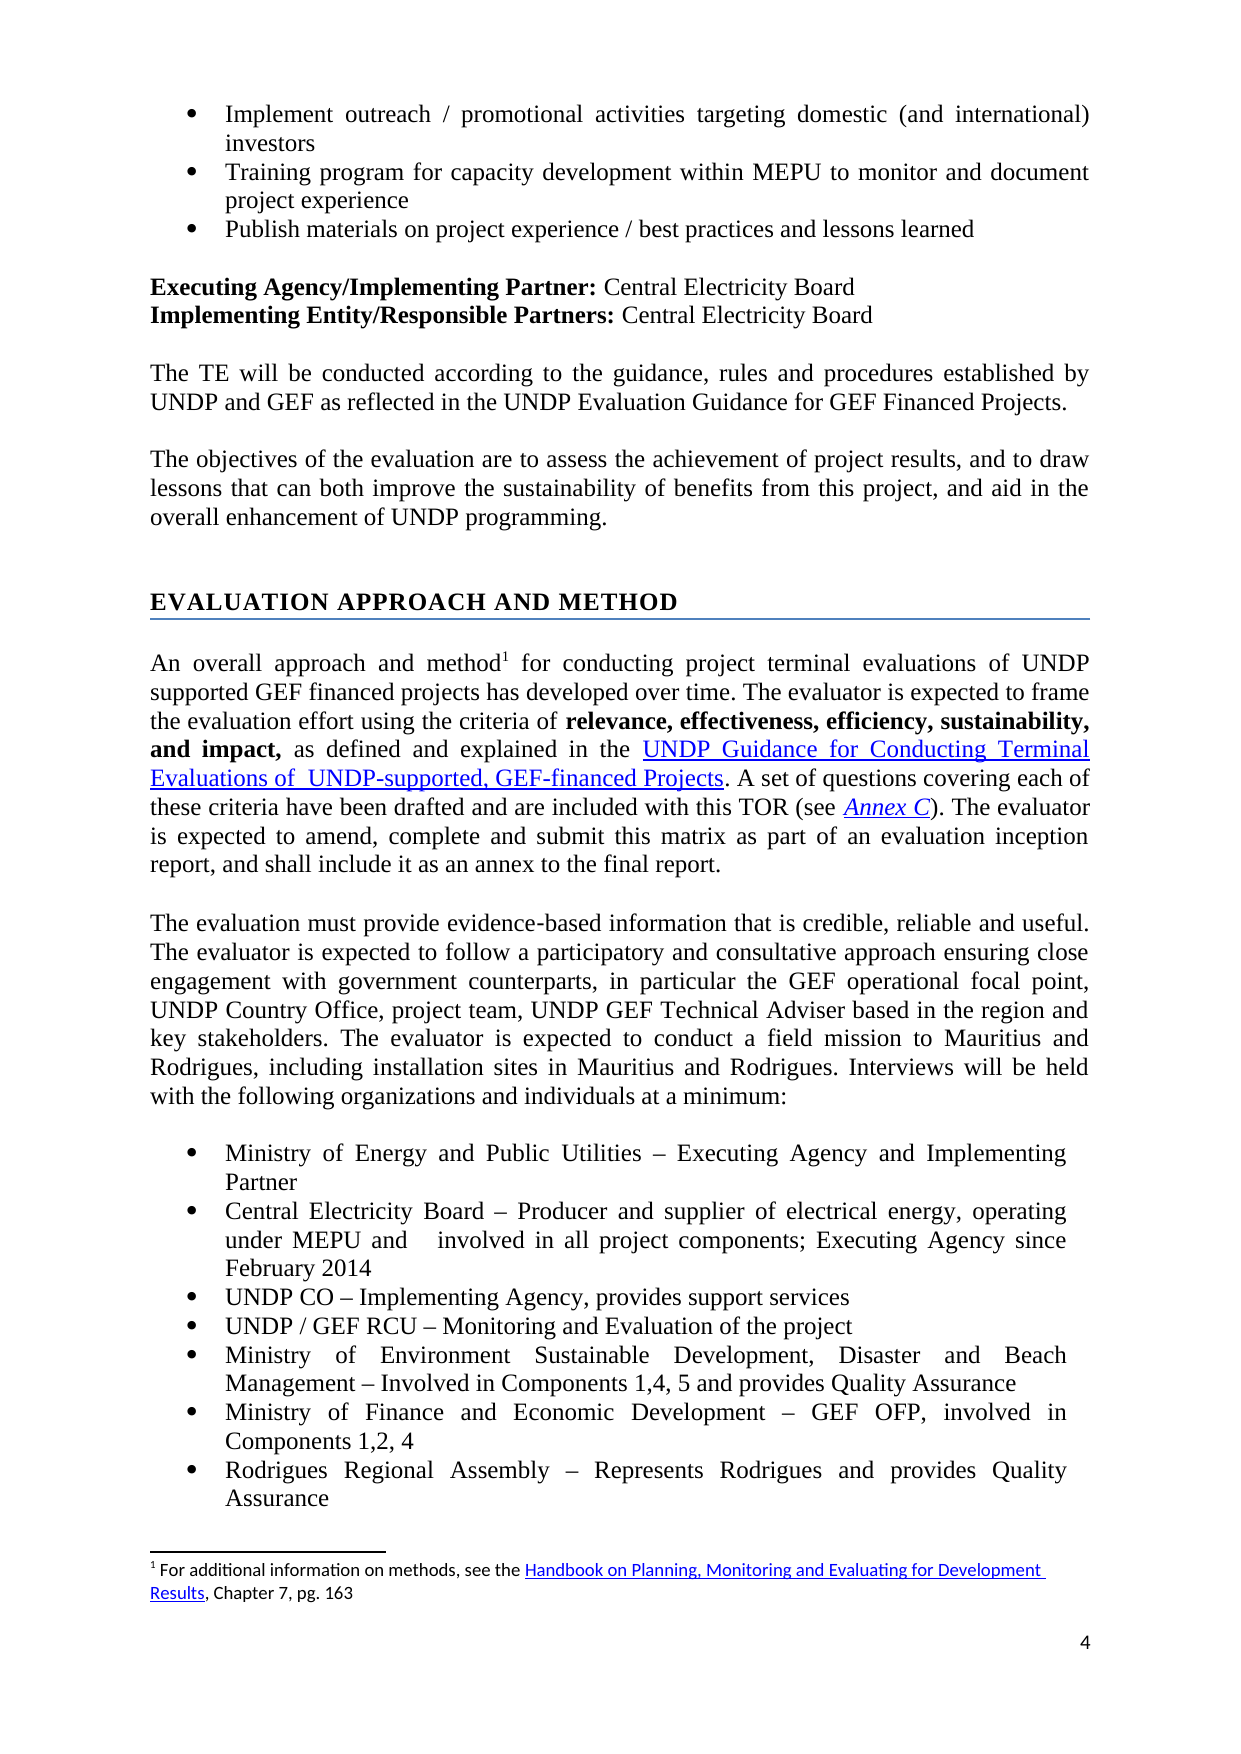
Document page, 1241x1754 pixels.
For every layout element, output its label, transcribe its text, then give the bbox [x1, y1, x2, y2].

list Ministry of Environment Sustainable Development, Disaster and Beach Management – Involved in Components 1,4, 5 and provides Quality Assurance [187, 1340, 1068, 1397]
text Executing Agency/Implementing Partner: Central Electricity Board [150, 272, 1090, 300]
list Rodrigues Regional Assembly – Represents Rodrigues and provides Quality Assurance [187, 1455, 1068, 1512]
text An overall approach and method for conducting project terminal evaluations of UNDP supported GEF financed projects has developed over time. The evaluator is expected to frame the evaluation effort using the criteria of relevance, effectiveness, efficiency, sustainability, and impact, as defined and explained in the UNDP Guidance for Conducting Terminal Evaluations of UNDP-supported, GEF-financed Projects. A set of questions covering each of these criteria have been drafted and are included with this TOR (see Annex C). The evaluator is expected to amend, complete and submit this matrix as part of an evaluation inception report, and shall include it as an annex to the final report. [150, 648, 1090, 878]
list Publish materials on project experience / best practices and lessons learned [187, 214, 1090, 243]
list Implement outreach / promotional activities targeting domestic (and international) investors [187, 99, 1090, 157]
text The TE will be conducted according to the guidance, rules and procedures established by UNDP and GEF as reflected in the UNDP Evaluation Guidance for GEF Financed Projects. [150, 358, 1090, 415]
subtitle Evaluation approach and method [150, 587, 1090, 618]
list Training program for capacity development within MEPU to monitor and document project experience [187, 157, 1090, 214]
text The evaluation must provide evidence‐based information that is credible, reliable and useful. The evaluator is expected to follow a participatory and consultative approach ensuring close engagement with government counterparts, in particular the GEF operational focal point, UNDP Country Office, project team, UNDP GEF Technical Adviser based in the region and key stakeholders. The evaluator is expected to conduct a field mission to Mauritius and Rodrigues, including installation sites in Mauritius and Rodrigues. Interviews will be held with the following organizations and individuals at a minimum: [150, 907, 1090, 1110]
list Ministry of Energy and Public Utilities – Executing Agency and Implementing Partner [187, 1138, 1068, 1196]
list Central Electricity Board – Producer and supplier of electrical energy, operating under MEPU and involved in all project components; Executing Agency since February 2014 [187, 1196, 1068, 1282]
text The objectives of the evaluation are to assess the achievement of project results, and to draw lessons that can both improve the sustainability of benefits from this project, and aid in the overall enhancement of UNDP programming. [150, 444, 1090, 530]
list UNDP / GEF RCU – Monitoring and Evaluation of the project [187, 1311, 1068, 1340]
list Ministry of Finance and Economic Development – GEF OFP, involved in Components 1,2, 4 [187, 1397, 1068, 1455]
text Implementing Entity/Responsible Partners: Central Electricity Board [150, 300, 1090, 329]
list UNDP CO – Implementing Agency, provides support services [187, 1282, 1068, 1311]
